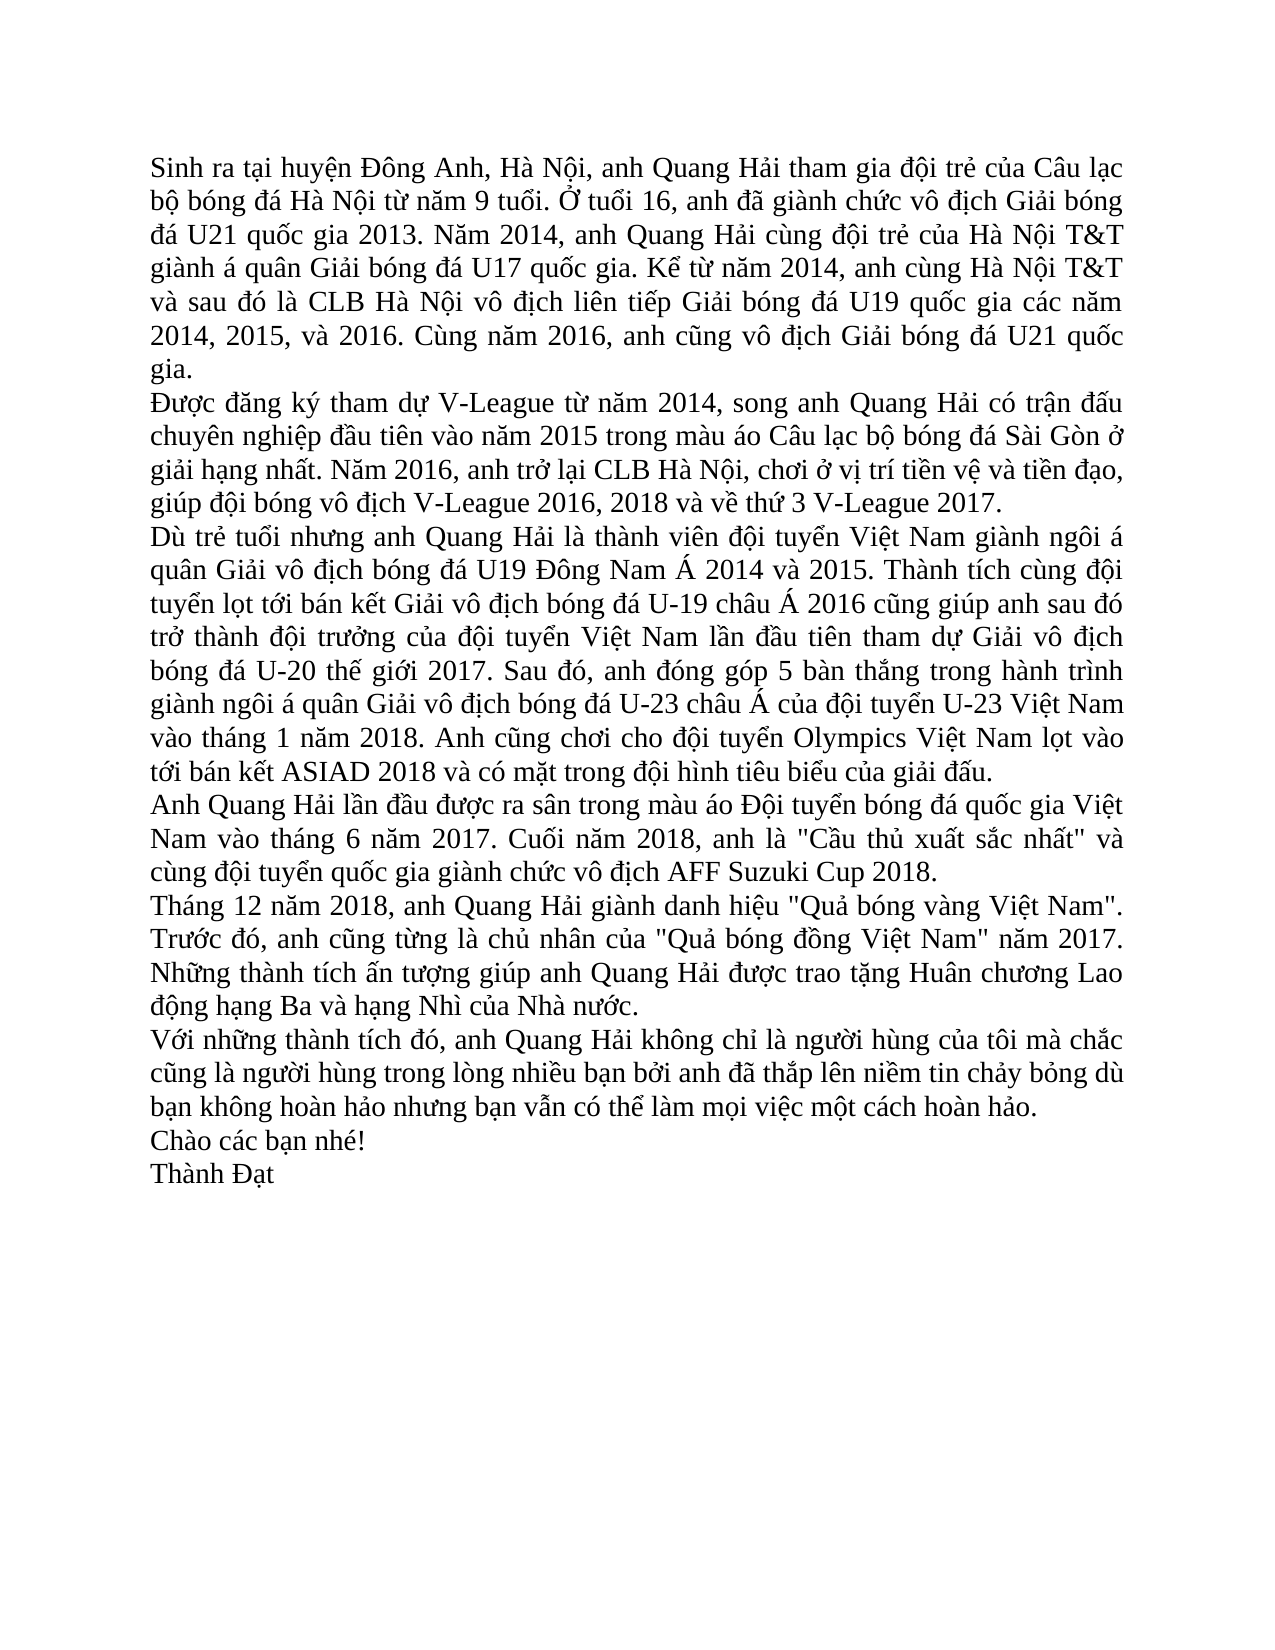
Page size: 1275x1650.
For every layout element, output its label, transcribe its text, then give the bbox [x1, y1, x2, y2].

text Được đăng ký tham dự V-League từ năm 2014, song anh Quang Hải có trận đấu chuyên nghiệp đầu tiên vào năm 2015 trong màu áo Câu lạc bộ bóng đá Sài Gòn ở giải hạng nhất. Năm 2016, anh trở lại CLB Hà Nội, chơi ở vị trí tiền vệ và tiền đạo, giúp đội bóng vô địch V-League 2016, 2018 và về thứ 3 V-League 2017. [150, 385, 1125, 519]
text Tháng 12 năm 2018, anh Quang Hải giành danh hiệu "Quả bóng vàng Việt Nam". Trước đó, anh cũng từng là chủ nhân của "Quả bóng đồng Việt Nam" năm 2017. Những thành tích ấn tượng giúp anh Quang Hải được trao tặng Huân chương Lao động hạng Ba và hạng Nhì của Nhà nước. [150, 888, 1125, 1022]
text Sinh ra tại huyện Đông Anh, Hà Nội, anh Quang Hải tham gia đội trẻ của Câu lạc bộ bóng đá Hà Nội từ năm 9 tuổi. Ở tuổi 16, anh đã giành chức vô địch Giải bóng đá U21 quốc gia 2013. Năm 2014, anh Quang Hải cùng đội trẻ của Hà Nội T&T giành á quân Giải bóng đá U17 quốc gia. Kể từ năm 2014, anh cùng Hà Nội T&T và sau đó là CLB Hà Nội vô địch liên tiếp Giải bóng đá U19 quốc gia các năm 2014, 2015, và 2016. Cùng năm 2016, anh cũng vô địch Giải bóng đá U21 quốc gia. [150, 150, 1125, 385]
text Dù trẻ tuổi nhưng anh Quang Hải là thành viên đội tuyển Việt Nam giành ngôi á quân Giải vô địch bóng đá U19 Đông Nam Á 2014 và 2015. Thành tích cùng đội tuyển lọt tới bán kết Giải vô địch bóng đá U-19 châu Á 2016 cũng giúp anh sau đó trở thành đội trưởng của đội tuyển Việt Nam lần đầu tiên tham dự Giải vô địch bóng đá U-20 thế giới 2017. Sau đó, anh đóng góp 5 bàn thắng trong hành trình giành ngôi á quân Giải vô địch bóng đá U-23 châu Á của đội tuyển U-23 Việt Nam vào tháng 1 năm 2018. Anh cũng chơi cho đội tuyển Olympics Việt Nam lọt vào tới bán kết ASIAD 2018 và có mặt trong đội hình tiêu biểu của giải đấu. [150, 519, 1125, 787]
text Chào các bạn nhé! [150, 1123, 1125, 1156]
text Anh Quang Hải lần đầu được ra sân trong màu áo Đội tuyển bóng đá quốc gia Việt Nam vào tháng 6 năm 2017. Cuối năm 2018, anh là "Cầu thủ xuất sắc nhất" và cùng đội tuyển quốc gia giành chức vô địch AFF Suzuki Cup 2018. [150, 787, 1125, 888]
text Thành Đạt [150, 1156, 1125, 1190]
text Với những thành tích đó, anh Quang Hải không chỉ là người hùng của tôi mà chắc cũng là người hùng trong lòng nhiều bạn bởi anh đã thắp lên niềm tin chảy bỏng dù bạn không hoàn hảo nhưng bạn vẫn có thể làm mọi việc một cách hoàn hảo. [150, 1022, 1125, 1123]
